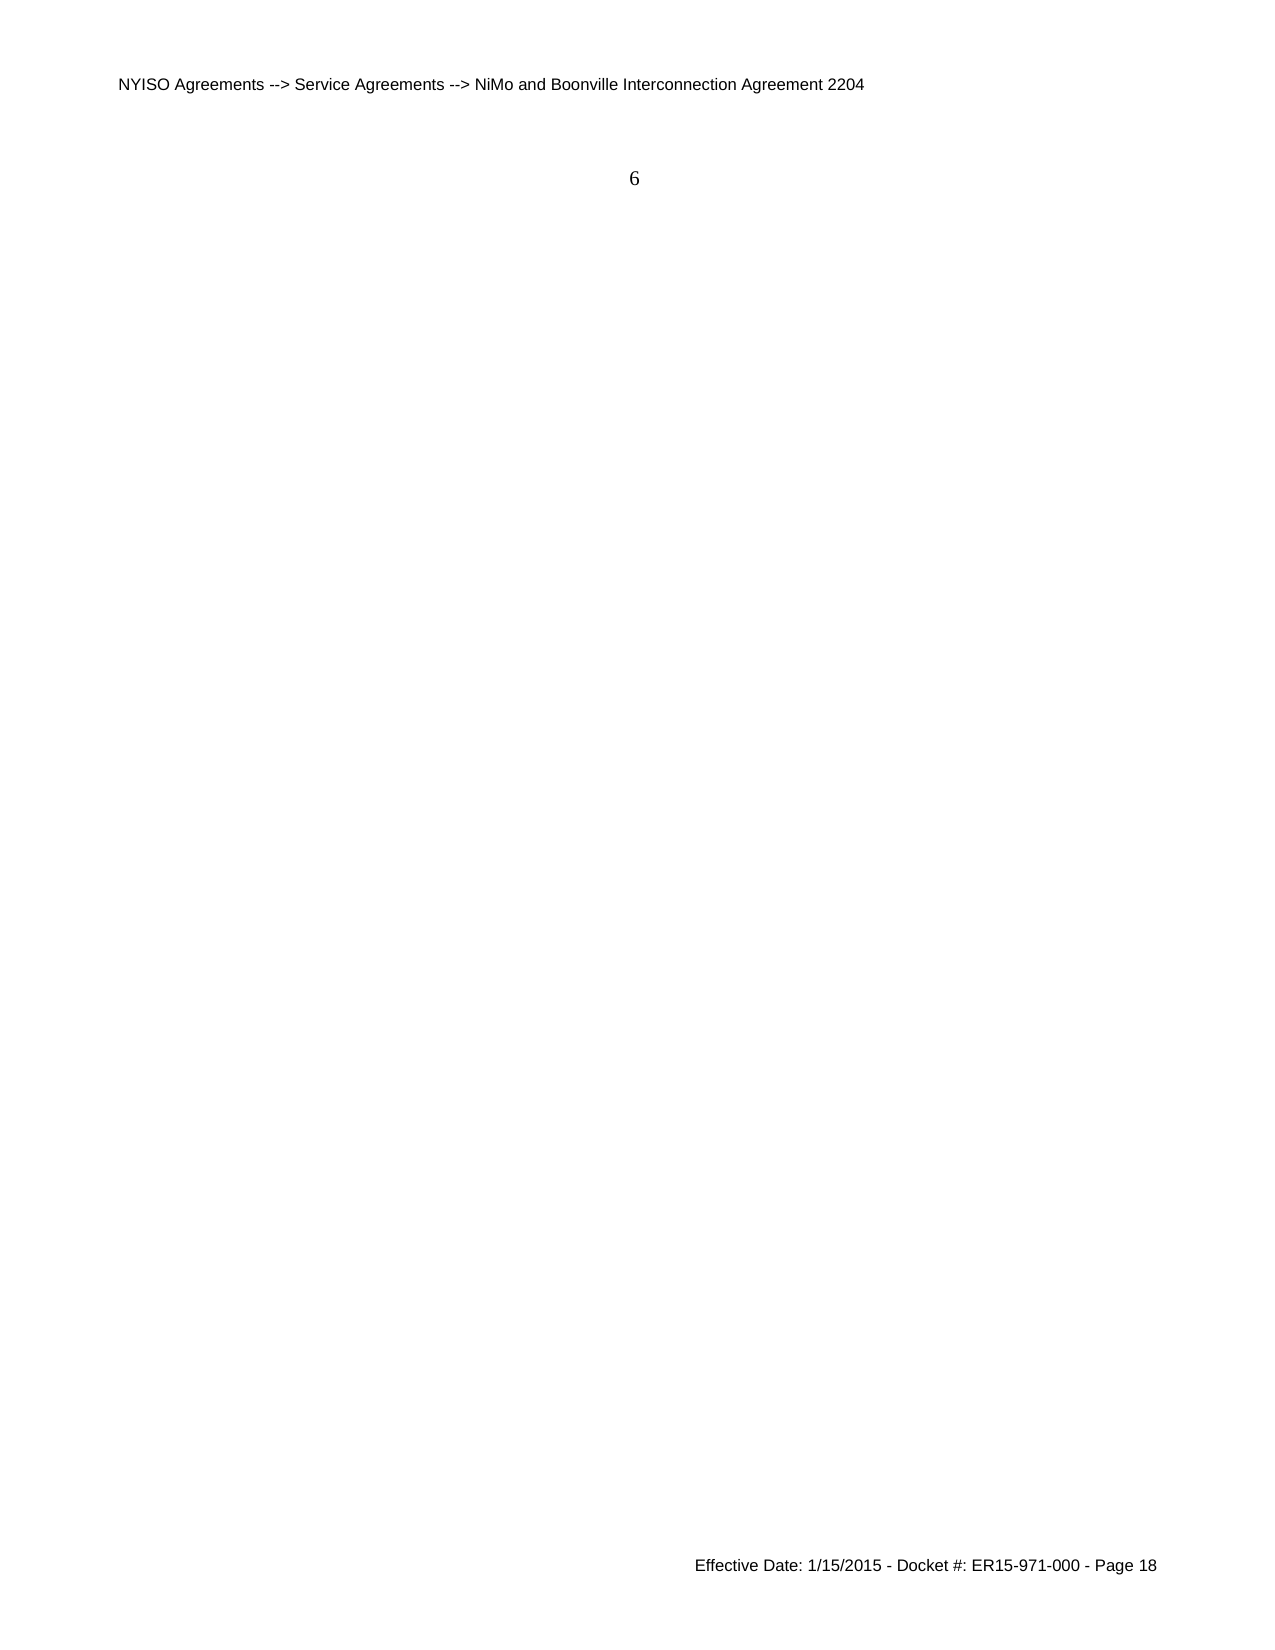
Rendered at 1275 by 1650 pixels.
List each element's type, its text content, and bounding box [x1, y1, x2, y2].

text 6 [629, 166, 1275, 190]
